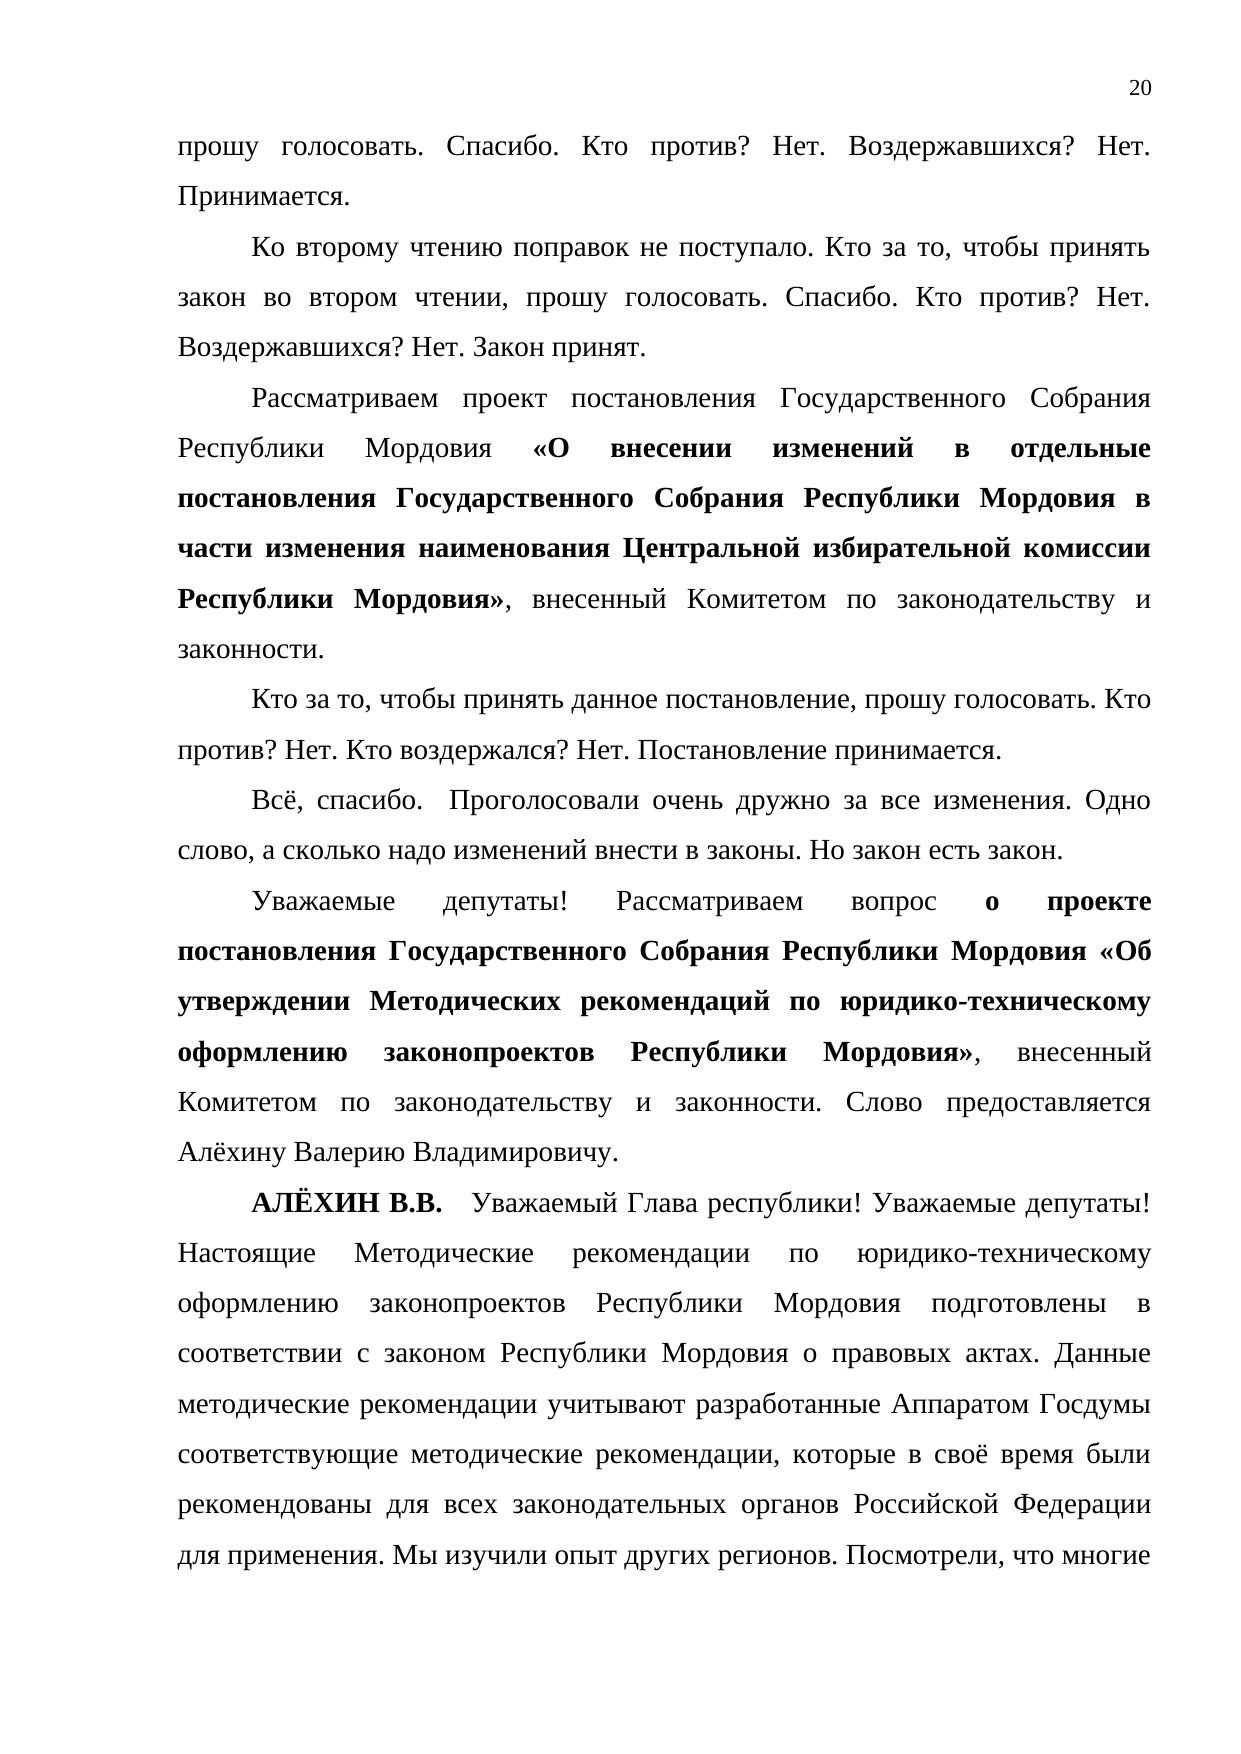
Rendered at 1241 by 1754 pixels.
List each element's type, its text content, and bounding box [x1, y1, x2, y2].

text Уважаемые депутаты! Рассматриваем вопрос о проекте постановления Государственного Собрания Республики Мордовия «Об утверждении Методических рекомендаций по юридико-техническому оформлению законопроектов Республики Мордовия», внесенный Комитетом по законодательству и законности. Слово предоставляется Алёхину Валерию Владимировичу. [177, 883, 1152, 1168]
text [177, 1185, 1152, 1629]
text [177, 128, 1152, 212]
text Рассматриваем проект постановления Государственного Собрания Республики Мордовия «О внесении изменений в отдельные постановления Государственного Собрания Республики Мордовия в части изменения наименования Центральной избирательной комиссии Республики Мордовия», внесенный Комитетом по законодательству и законности. [177, 380, 1152, 665]
text Кто за то, чтобы принять данное постановление, прошу голосовать. Кто против? Нет. Кто воздержался? Нет. Постановление принимается. [177, 682, 1152, 765]
text Всё, спасибо. Проголосовали очень дружно за все изменения. Одно слово, а сколько надо изменений внести в законы. Но закон есть закон. [177, 782, 1152, 866]
